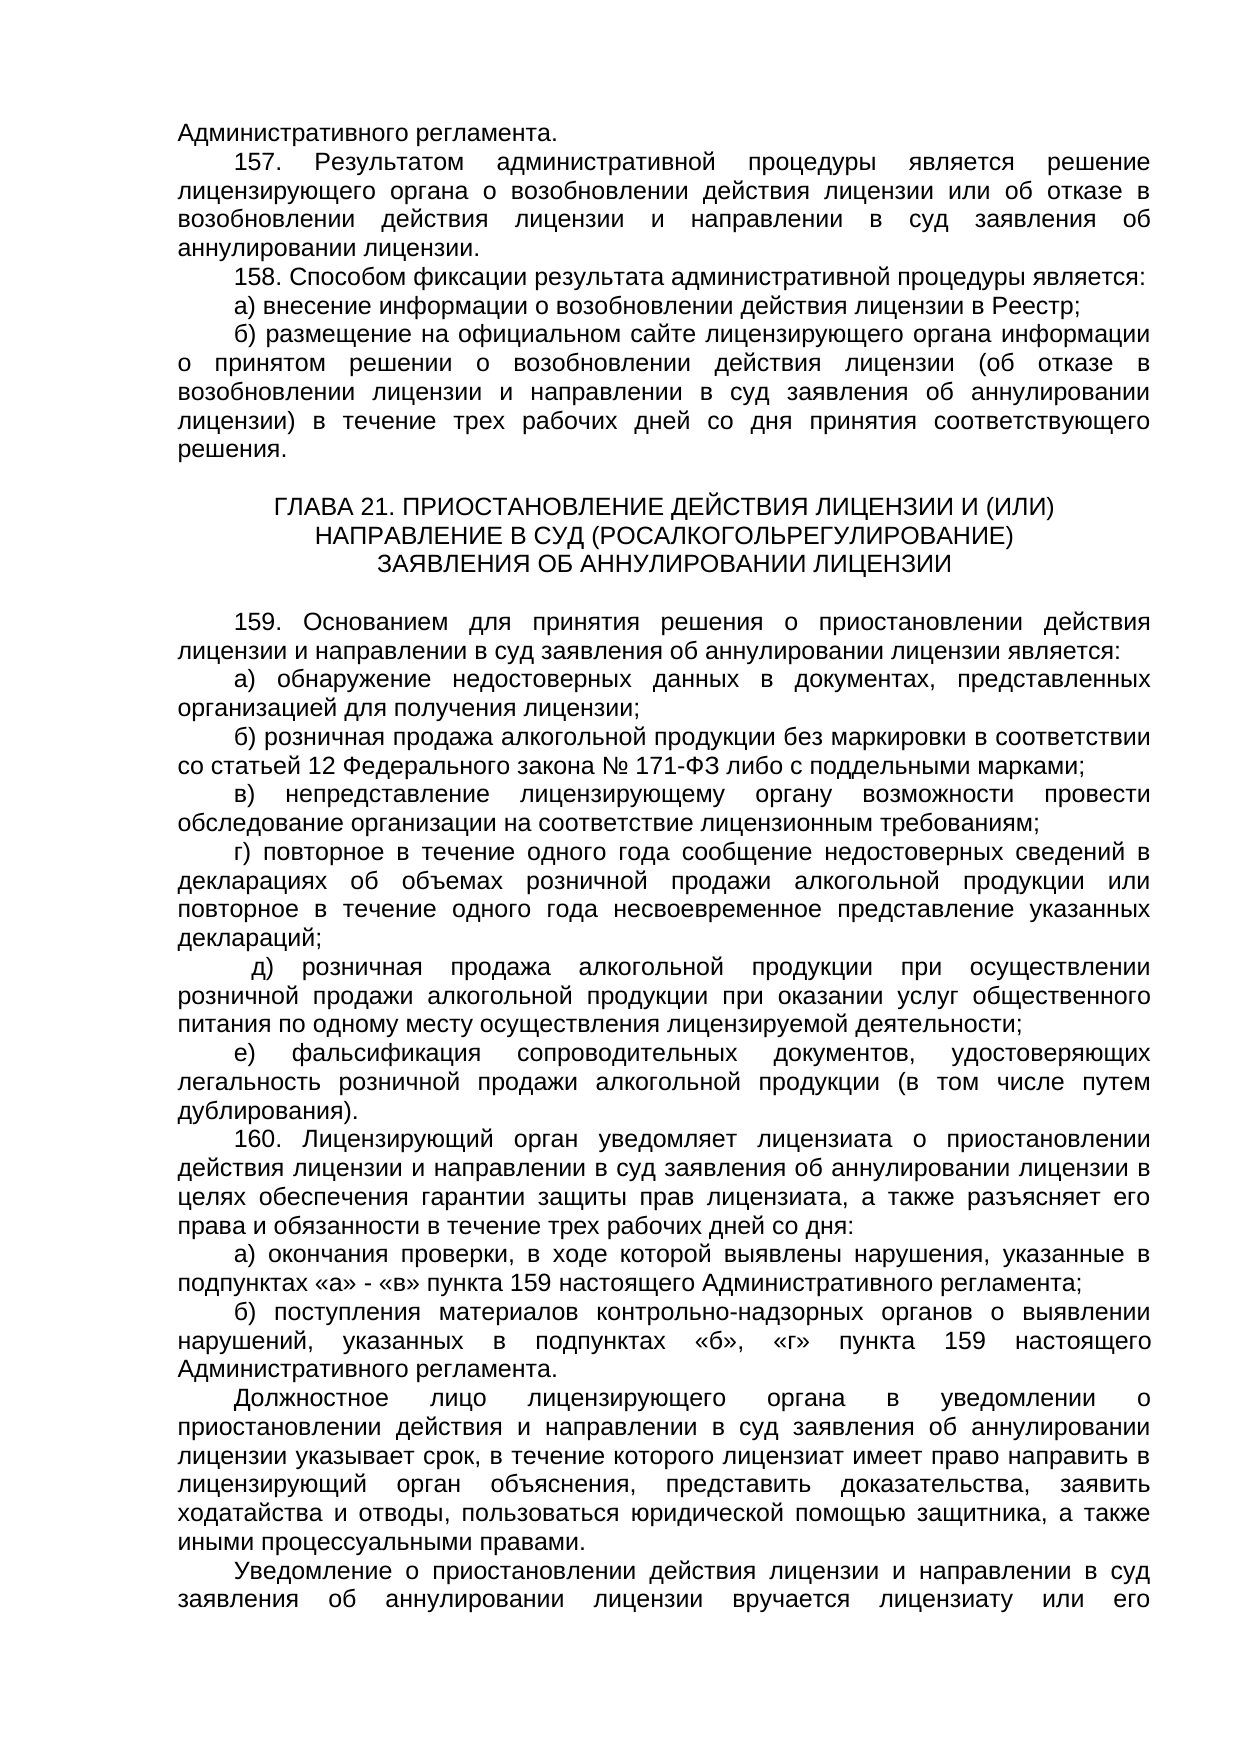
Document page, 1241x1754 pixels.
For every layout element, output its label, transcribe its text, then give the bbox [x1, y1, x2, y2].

text Должностное лицо лицензирующего органа в уведомлении о приостановлении действия и направлении в суд заявления об аннулировании лицензии указывает срок, в течение которого лицензиат имеет право направить в лицензирующий орган объяснения, представить доказательства, заявить ходатайства и отводы, пользоваться юридической помощью защитника, а также иными процессуальными правами. [177, 1383, 1152, 1556]
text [177, 118, 1152, 147]
text б) розничная продажа алкогольной продукции без маркировки в соответствии со статьей 12 Федерального закона № 171-ФЗ либо с поддельными марками; [177, 722, 1152, 779]
text НАПРАВЛЕНИЕ В СУД (РОСАЛКОГОЛЬРЕГУЛИРОВАНИЕ) [177, 521, 1152, 549]
text е) фальсификация сопроводительных документов, удостоверяющих легальность розничной продажи алкогольной продукции (в том числе путем дублирования). [177, 1038, 1152, 1124]
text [177, 1556, 1152, 1613]
text в) непредставление лицензирующему органу возможности провести обследование организации на соответствие лицензионным требованиям; [177, 779, 1152, 837]
text ЗАЯВЛЕНИЯ ОБ АННУЛИРОВАНИИ ЛИЦЕНЗИИ [177, 549, 1152, 578]
text 158. Способом фиксации результата административной процедуры является: [177, 262, 1152, 291]
text а) внесение информации о возобновлении действия лицензии в Реестр; [177, 291, 1152, 319]
text б) поступления материалов контрольно-надзорных органов о выявлении нарушений, указанных в подпунктах «б», «г» пункта 159 настоящего Административного регламента. [177, 1297, 1152, 1383]
text ГЛАВА 21. ПРИОСТАНОВЛЕНИЕ ДЕЙСТВИЯ ЛИЦЕНЗИИ И (ИЛИ) [177, 492, 1152, 521]
text д) розничная продажа алкогольной продукции при осуществлении розничной продажи алкогольной продукции при оказании услуг общественного питания по одному месту осуществления лицензируемой деятельности; [177, 952, 1152, 1038]
text а) окончания проверки, в ходе которой выявлены нарушения, указанные в подпунктах «а» - «в» пункта 159 настоящего Административного регламента; [177, 1239, 1152, 1297]
text а) обнаружение недостоверных данных в документах, представленных организацией для получения лицензии; [177, 664, 1152, 722]
text 159. Основанием для принятия решения о приостановлении действия лицензии и направлении в суд заявления об аннулировании лицензии является: [177, 607, 1152, 664]
text б) размещение на официальном сайте лицензирующего органа информации о принятом решении о возобновлении действия лицензии (об отказе в возобновлении лицензии и направлении в суд заявления об аннулировании лицензии) в течение трех рабочих дней со дня принятия соответствующего решения. [177, 319, 1152, 463]
text г) повторное в течение одного года сообщение недостоверных сведений в декларациях об объемах розничной продажи алкогольной продукции или повторное в течение одного года несвоевременное представление указанных деклараций; [177, 837, 1152, 952]
text 157. Результатом административной процедуры является решение лицензирующего органа о возобновлении действия лицензии или об отказе в возобновлении действия лицензии и направлении в суд заявления об аннулировании лицензии. [177, 147, 1152, 262]
text 160. Лицензирующий орган уведомляет лицензиата о приостановлении действия лицензии и направлении в суд заявления об аннулировании лицензии в целях обеспечения гарантии защиты прав лицензиата, а также разъясняет его права и обязанности в течение трех рабочих дней со дня: [177, 1124, 1152, 1239]
